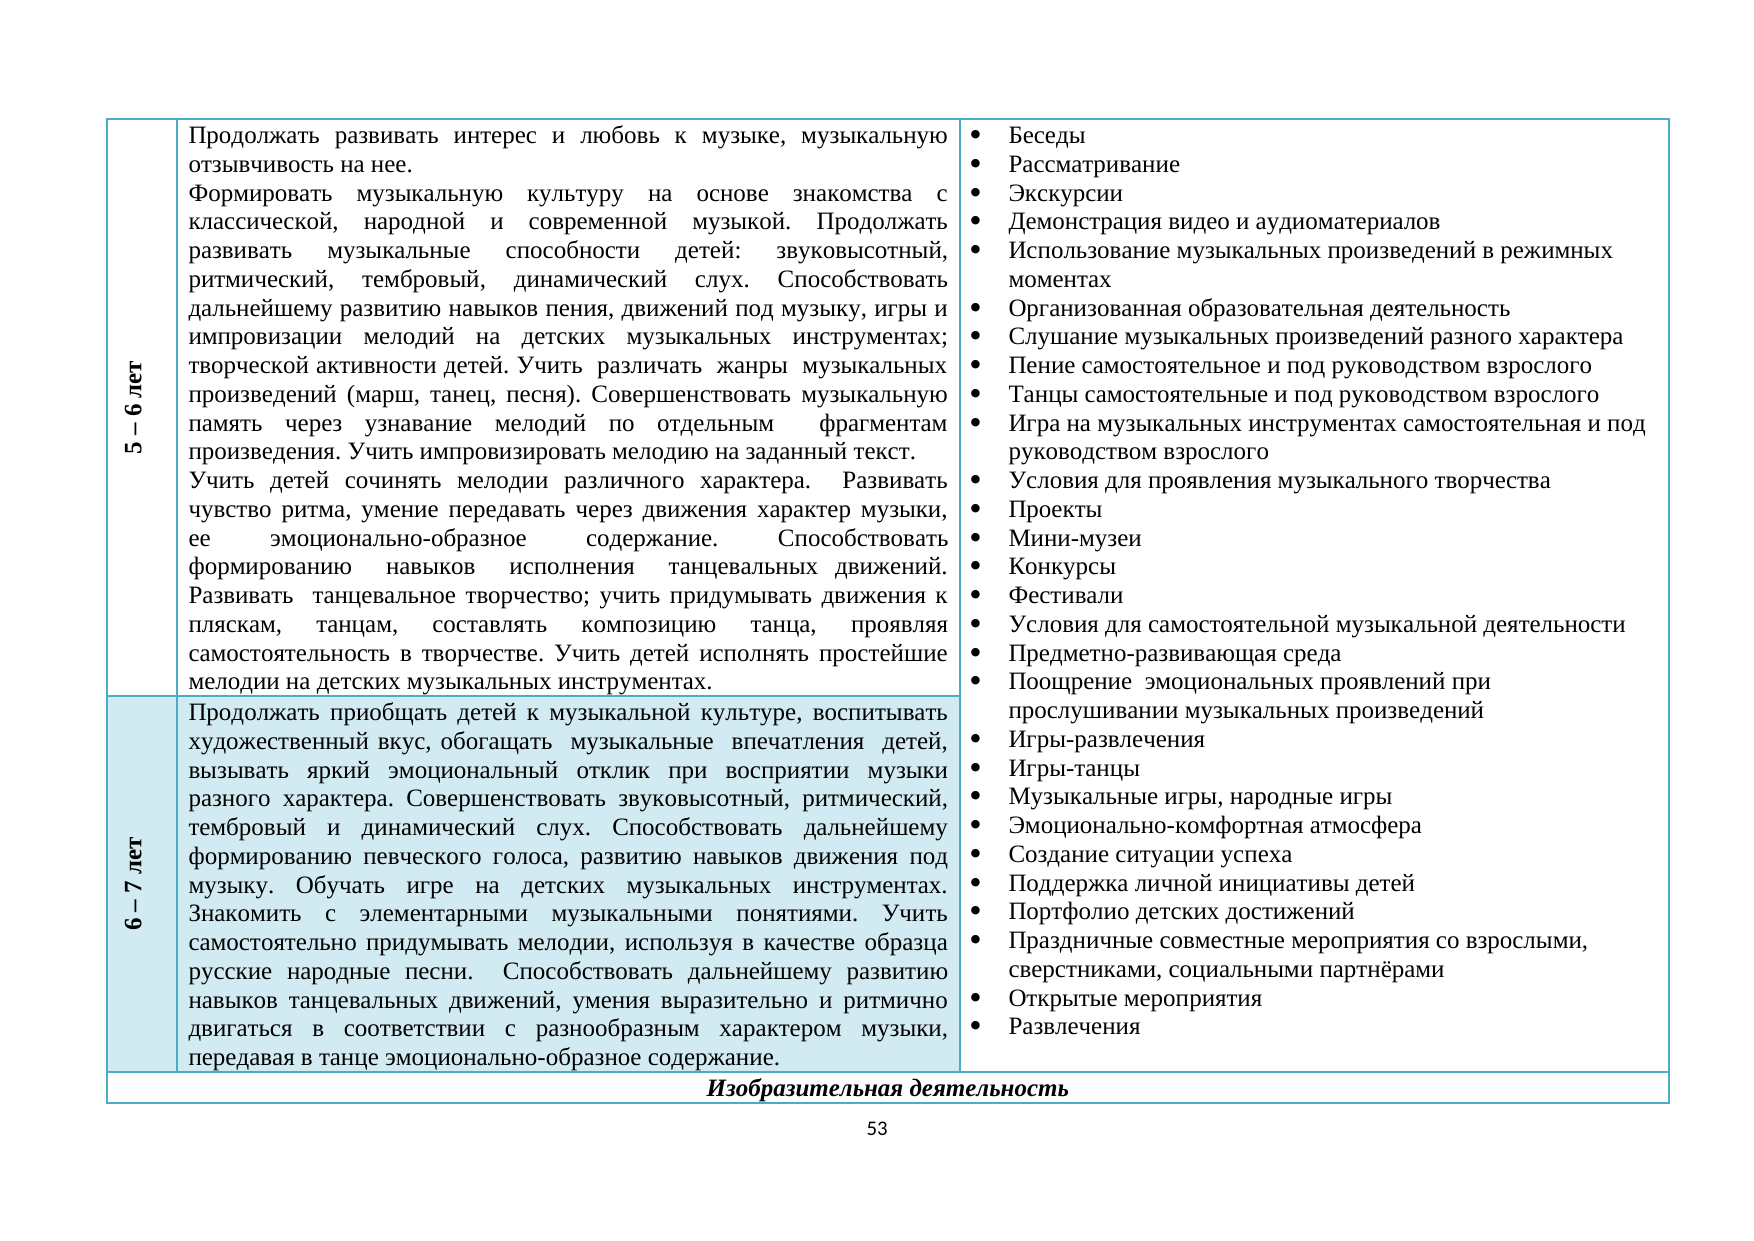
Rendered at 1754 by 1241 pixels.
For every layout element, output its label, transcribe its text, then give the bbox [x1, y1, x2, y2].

table_cell Продолжать развивать интерес и любовь к музыке, музыкальную отзывчивость на нее. Формировать музыкальную культуру на основе знакомства с классической, народной и современной музыкой. Продолжать развивать музыкальные способности детей: звуковысотный, ритмический, тембровый, динамический слух. Способствовать дальнейшему развитию навыков пения, движений под музыку, игры и импровизации мелодий на детских музыкальных инструментах; творческой активности детей. Учить различать жанры музыкальных произведений (марш, танец, песня). Совершенствовать музыкальную память через узнавание мелодий по отдельным фрагментам произведения. Учить импровизировать мелодию на заданный текст. Учить детей сочинять мелодии различного характера. Развивать чувство ритма, умение передавать через движения характер музыки, ее эмоционально-образное содержание. Способствовать формированию навыков исполнения танцевальных движений. Развивать танцевальное творчество; учить придумывать движения к пляскам, танцам, составлять композицию танца, проявляя самостоятельность в творчестве. Учить детей исполнять простейшие мелодии на детских музыкальных инструментах. [178, 120, 959, 695]
table_cell Изобразительная деятельность [108, 1073, 1668, 1102]
table_cell Продолжать приобщать детей к музыкальной культуре, воспитывать художественный вкус, обогащать музыкальные впечатления детей, вызывать яркий эмоциональный отклик при восприятии музыки разного характера. Совершенствовать звуковысотный, ритмический, тембровый и динамический слух. Способствовать дальнейшему формированию певческого голоса, развитию навыков движения под музыку. Обучать игре на детских музыкальных инструментах. Знакомить с элементарными музыкальными понятиями. Учить самостоятельно придумывать мелодии, используя в качестве образца русские народные песни. Способствовать дальнейшему развитию навыков танцевальных движений, умения выразительно и ритмично двигаться в соответствии с разнообразным характером музыки, передавая в танце эмоционально-образное содержание. [178, 697, 959, 1071]
table_cell 5 – 6 лет [108, 120, 176, 695]
table_cell 6 – 7 лет [108, 697, 176, 1071]
table_cell Беседы Рассматривание Экскурсии Демонстрация видео и аудиоматериалов Использование музыкальных произведений в режимных моментах Организованная образовательная деятельность Слушание музыкальных произведений разного характера Пение самостоятельное и под руководством взрослого Танцы самостоятельные и под руководством взрослого Игра на музыкальных инструментах самостоятельная и под руководством взрослого Условия для проявления музыкального творчества Проекты Мини-музеи Конкурсы Фестивали Условия для самостоятельной музыкальной деятельности Предметно-развивающая среда Поощрение эмоциональных проявлений при прослушивании музыкальных произведений Игры-развлечения Игры-танцы Музыкальные игры, народные игры Эмоционально-комфортная атмосфера Создание ситуации успеха Поддержка личной инициативы детей Портфолио детских достижений Праздничные совместные мероприятия со взрослыми, сверстниками, социальными партнёрами Открытые мероприятия Развлечения [961, 120, 1668, 1071]
